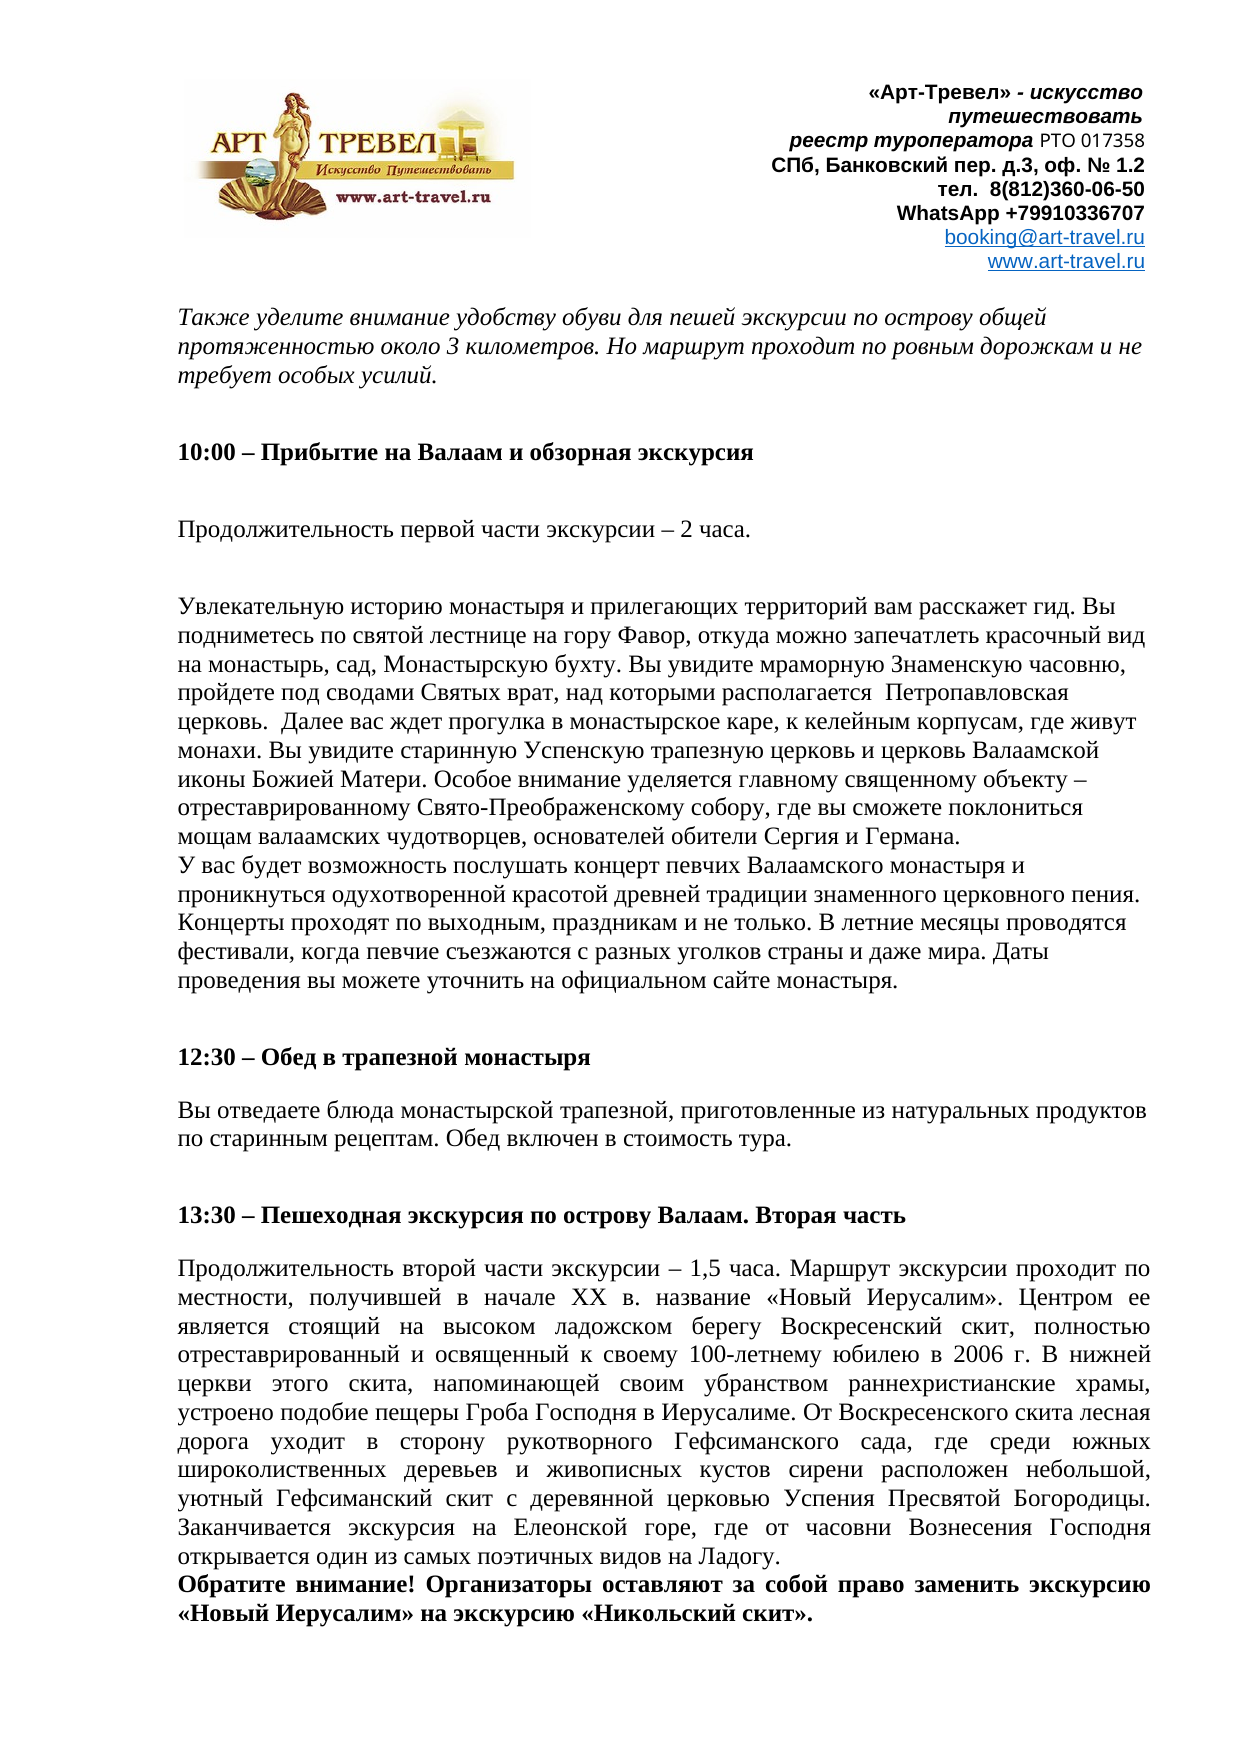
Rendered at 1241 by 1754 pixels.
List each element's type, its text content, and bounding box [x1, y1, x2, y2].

text 13:30 – Пешеходная экскурсия по острову Валаам. Вторая часть [177, 1201, 1152, 1253]
picture [183, 79, 532, 238]
text У вас будет возможность послушать концерт певчих Валаамского монастыря и проникнуться одухотворенной красотой древней традиции знаменного церковного пения. Концерты проходят по выходным, праздникам и не только. В летние месяцы проводятся фестивали, когда певчие съезжаются с разных уголков страны и даже мира. Даты проведения вы можете уточнить на официальном сайте монастыря. [177, 850, 1152, 994]
text Продолжительность первой части экскурсии – 2 часа. [177, 514, 1152, 543]
text 12:30 – Обед в трапезной монастыря [177, 1042, 1152, 1095]
text Обратите внимание! Организаторы оставляют за собой право заменить экскурсию «Новый Иерусалим» на экскурсию «Никольский скит». [177, 1569, 1152, 1627]
text Также уделите внимание удобству обуви для пешей экскурсии по острову общей протяженностью около 3 километров. Но маршрут проходит по ровным дорожкам и не требует особых усилий. [177, 302, 1152, 389]
text 10:00 – Прибытие на Валаам и обзорная экскурсия [177, 437, 1152, 466]
text Увлекательную историю монастыря и прилегающих территорий вам расскажет гид. Вы подниметесь по святой лестнице на гору Фавор, откуда можно запечатлеть красочный вид на монастырь, сад, Монастырскую бухту. Вы увидите мраморную Знаменскую часовню, пройдете под сводами Святых врат, над которыми располагается Петропавловская церковь. Далее вас ждет прогулка в монастырское каре, к келейным корпусам, где живут монахи. Вы увидите старинную Успенскую трапезную церковь и церковь Валаамской иконы Божией Матери. Особое внимание уделяется главному священному объекту – отреставрированному Свято-Преображенскому собору, где вы сможете поклониться мощам валаамских чудотворцев, основателей обители Сергия и Германа. [177, 591, 1152, 850]
text Продолжительность второй части экскурсии – 1,5 часа. Маршрут экскурсии проходит по местности, получившей в начале ХХ в. название «Новый Иерусалим». Центром ее является стоящий на высоком ладожском берегу Воскресенский скит, полностью отреставрированный и освященный к своему 100-летнему юбилею в 2006 г. В нижней церкви этого скита, напоминающей своим убранством раннехристианские храмы, устроено подобие пещеры Гроба Господня в Иерусалиме. От Воскресенского скита лесная дорога уходит в сторону рукотворного Гефсиманского сада, где среди южных широколиственных деревьев и живописных кустов сирени расположен небольшой, уютный Гефсиманский скит с деревянной церковью Успения Пресвятой Богородицы. Заканчивается экскурсия на Елеонской горе, где от часовни Вознесения Господня открывается один из самых поэтичных видов на Ладогу. [177, 1253, 1152, 1569]
text Вы отведаете блюда монастырской трапезной, приготовленные из натуральных продуктов по старинным рецептам. Обед включен в стоимость тура. [177, 1095, 1152, 1152]
